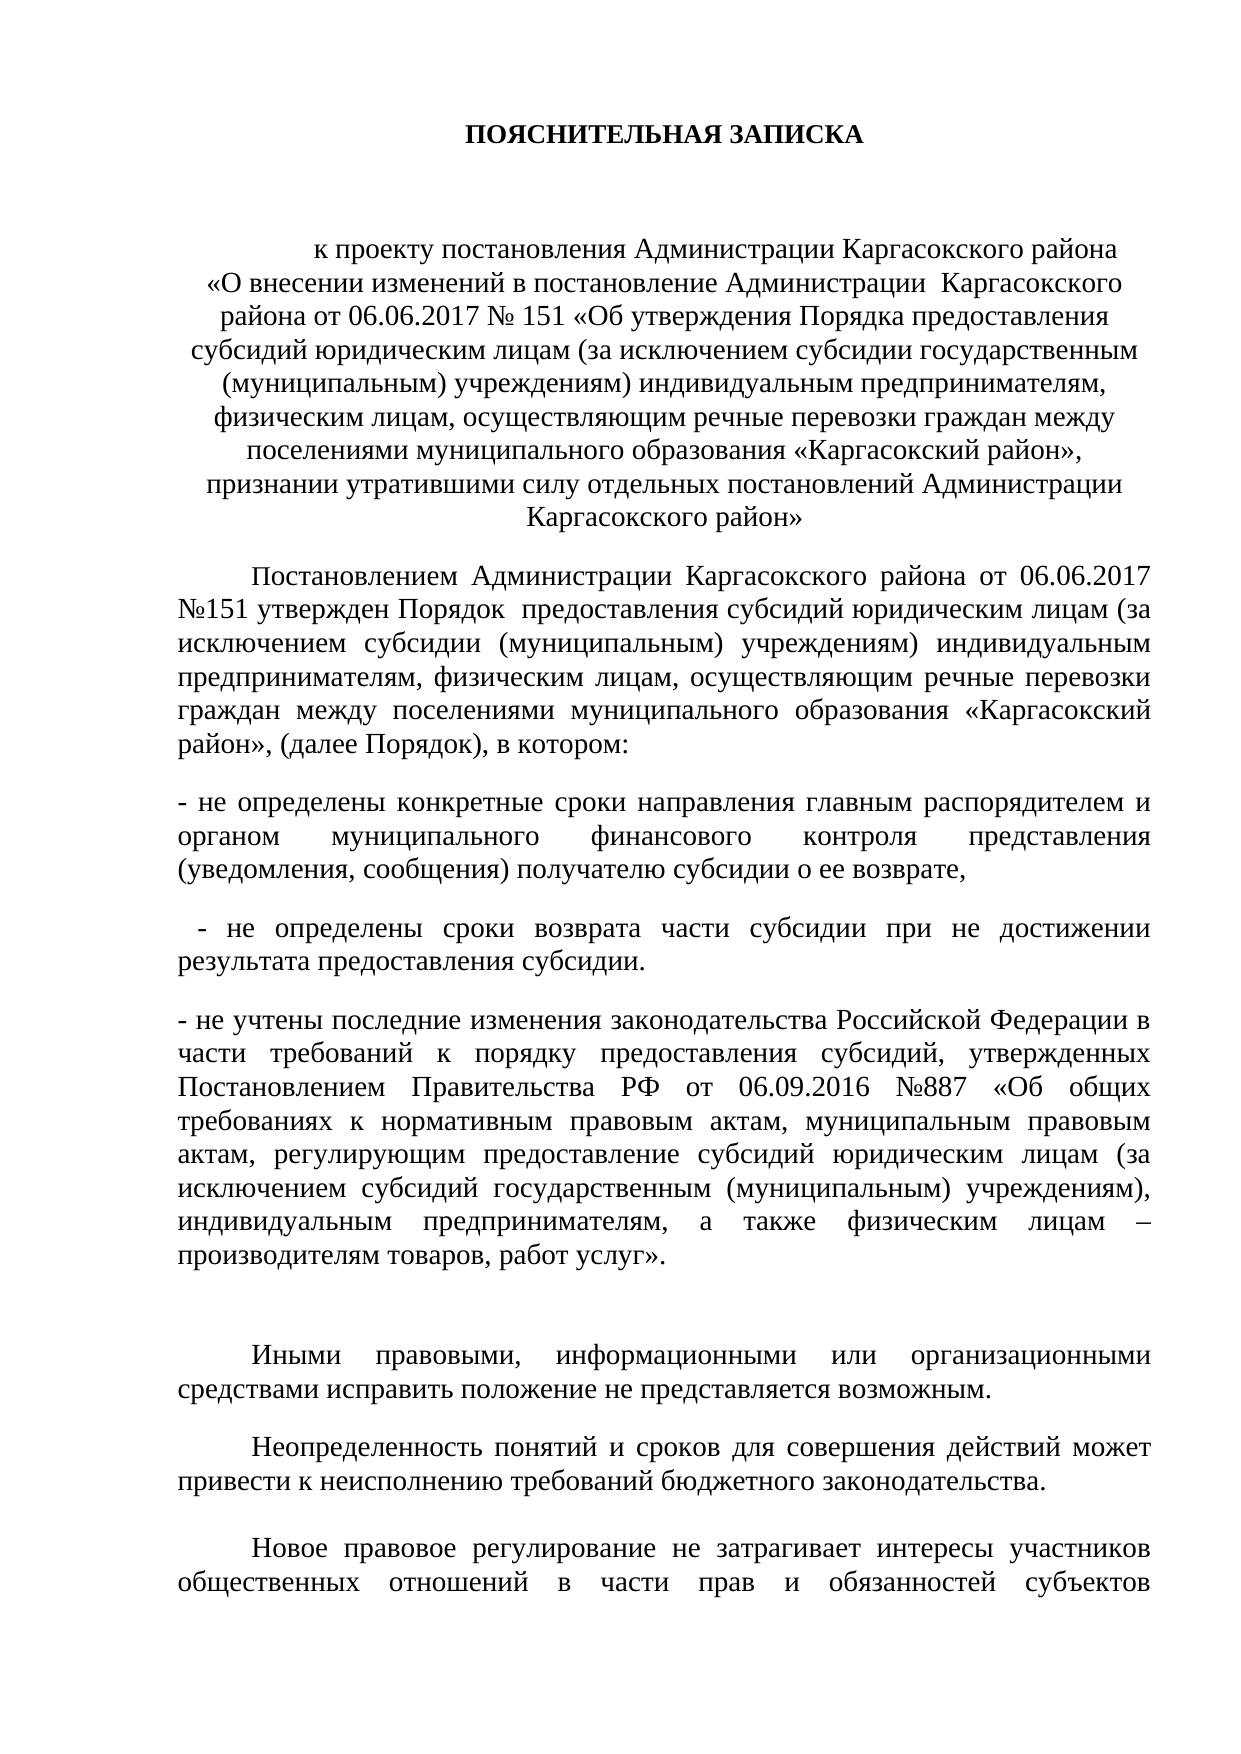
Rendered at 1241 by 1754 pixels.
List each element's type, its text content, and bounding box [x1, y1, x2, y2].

title - не учтены последние изменения законодательства Российской Федерации в части требований к порядку предоставления субсидий, утвержденных Постановлением Правительства РФ от 06.09.2016 №887 «Об общих требованиях к нормативным правовым актам, муниципальным правовым актам, регулирующим предоставление субсидий юридическим лицам (за исключением субсидий государственным (муниципальным) учреждениям), индивидуальным предпринимателям, а также физическим лицам – производителям товаров, работ услуг». [177, 1002, 1152, 1270]
title - не определены сроки возврата части субсидии при не достижении результата предоставления субсидии. [177, 910, 1152, 977]
title к проекту постановления Администрации Каргасокского района «О внесении изменений в постановление Администрации Каргасокского района от 06.06.2017 № 151 «Об утверждения Порядка предоставления субсидий юридическим лицам (за исключением субсидии государственным (муниципальным) учреждениям) индивидуальным предпринимателям, физическим лицам, осуществляющим речные перевозки граждан между поселениями муниципального образования «Каргасокский район», признании утратившими силу отдельных постановлений Администрации Каргасокского район» [177, 231, 1152, 533]
text ПОЯСНИТЕЛЬНАЯ ЗАПИСКА [177, 118, 1152, 149]
text Иными правовыми, информационными или организационными средствами исправить положение не представляется возможным. [177, 1337, 1152, 1404]
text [177, 1530, 1152, 1597]
title Неопределенность понятий и сроков для совершения действий может привести к неисполнению требований бюджетного законодательства. [177, 1429, 1152, 1497]
title - не определены конкретные сроки направления главным распорядителем и органом муниципального финансового контроля представления (уведомления, сообщения) получателю субсидии о ее возврате, [177, 784, 1152, 885]
title Постановлением Администрации Каргасокского района от 06.06.2017 №151 утвержден Порядок предоставления субсидий юридическим лицам (за исключением субсидии (муниципальным) учреждениям) индивидуальным предпринимателям, физическим лицам, осуществляющим речные перевозки граждан между поселениями муниципального образования «Каргасокский район», (далее Порядок), в котором: [177, 558, 1152, 759]
